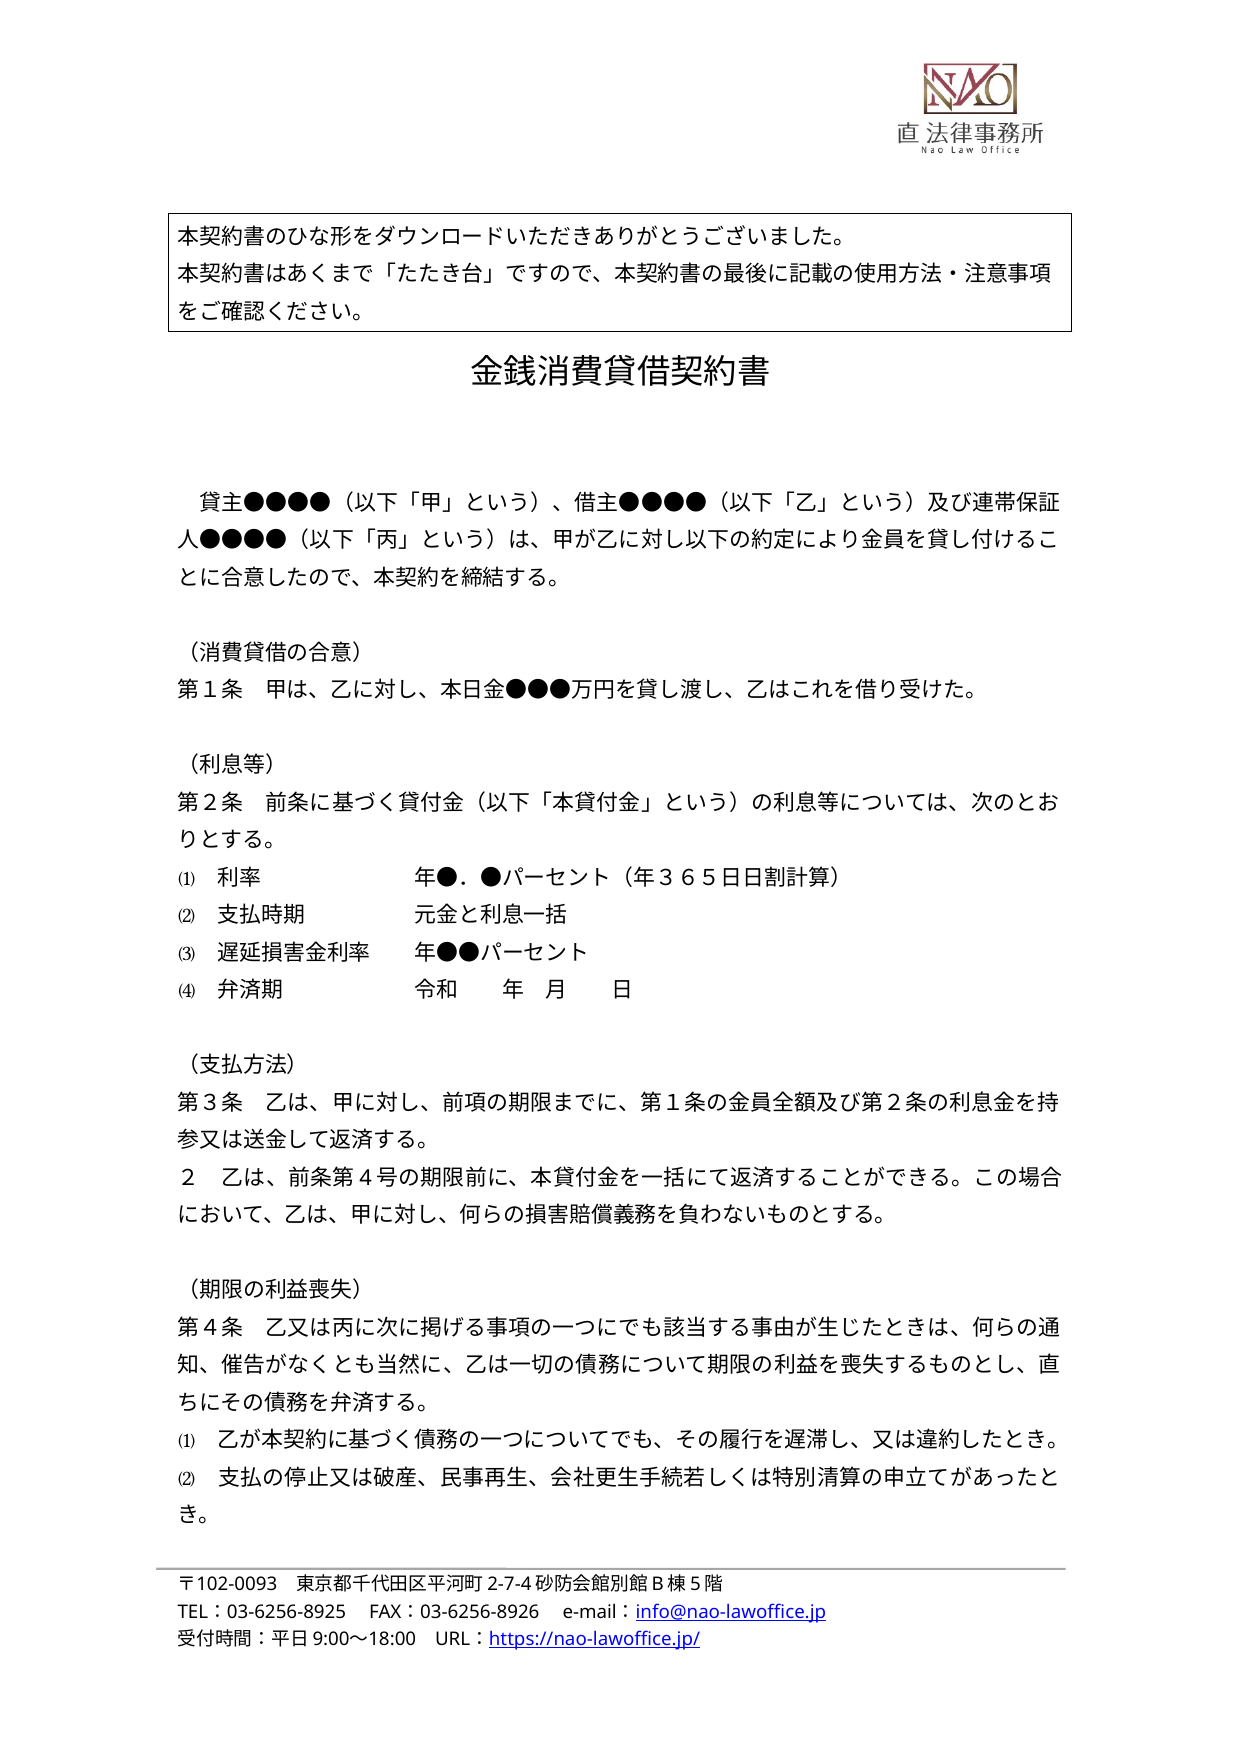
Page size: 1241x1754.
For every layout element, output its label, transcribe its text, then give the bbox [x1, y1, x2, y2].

picture [886, 23, 1055, 193]
text 本契約書はあくまで「たたき台」ですので、本契約書の最後に記載の使用方法・注意事項をご確認ください。 [169, 250, 1071, 331]
text 第１条 甲は、乙に対し、本日金●●●万円を貸し渡し、乙はこれを借り受けた。 [177, 669, 1063, 707]
text 第４条 乙又は丙に次に掲げる事項の一つにでも該当する事由が生じたときは、何らの通知、催告がなくとも当然に、乙は一切の債務について期限の利益を喪失するものとし、直ちにその債務を弁済する。 [177, 1307, 1063, 1419]
text ⑴ 利率 年●．●パーセント（年３６５日日割計算） [177, 857, 1063, 894]
text ２ 乙は、前条第4号の期限前に、本貸付金を一括にて返済することができる。この場合において、乙は、甲に対し、何らの損害賠償義務を負わないものとする。 [177, 1157, 1063, 1232]
text ⑵ 支払の停止又は破産、民事再生、会社更生手続若しくは特別清算の申立てがあったとき。 [177, 1457, 1063, 1532]
text （支払方法） [177, 1044, 1063, 1082]
text （利息等） [177, 744, 1063, 782]
text 第３条 乙は、甲に対し、前項の期限までに、第１条の金員全額及び第２条の利息金を持参又は送金して返済する。 [177, 1082, 1063, 1157]
text ⑵ 支払時期 元金と利息一括 [177, 894, 1063, 932]
text 本契約書のひな形をダウンロードいただきありがとうございました。 [169, 214, 1071, 250]
text 貸主●●●●（以下「甲」という）、借主●●●●（以下「乙」という）及び連帯保証人●●●●（以下「丙」という）は、甲が乙に対し以下の約定により金員を貸し付けることに合意したので、本契約を締結する。 [177, 482, 1063, 594]
text （消費貸借の合意） [177, 632, 1063, 669]
text （期限の利益喪失） [177, 1269, 1063, 1307]
text 金銭消費貸借契約書 [177, 332, 1063, 407]
text ⑴ 乙が本契約に基づく債務の一つについてでも、その履行を遅滞し、又は違約したとき。 [177, 1419, 1063, 1457]
text ⑷ 弁済期 令和 年 月 日 [177, 969, 1063, 1007]
text ⑶ 遅延損害金利率 年●●パーセント [177, 932, 1063, 969]
text 第２条 前条に基づく貸付金（以下「本貸付金」という）の利息等については、次のとおりとする。 [177, 782, 1063, 857]
